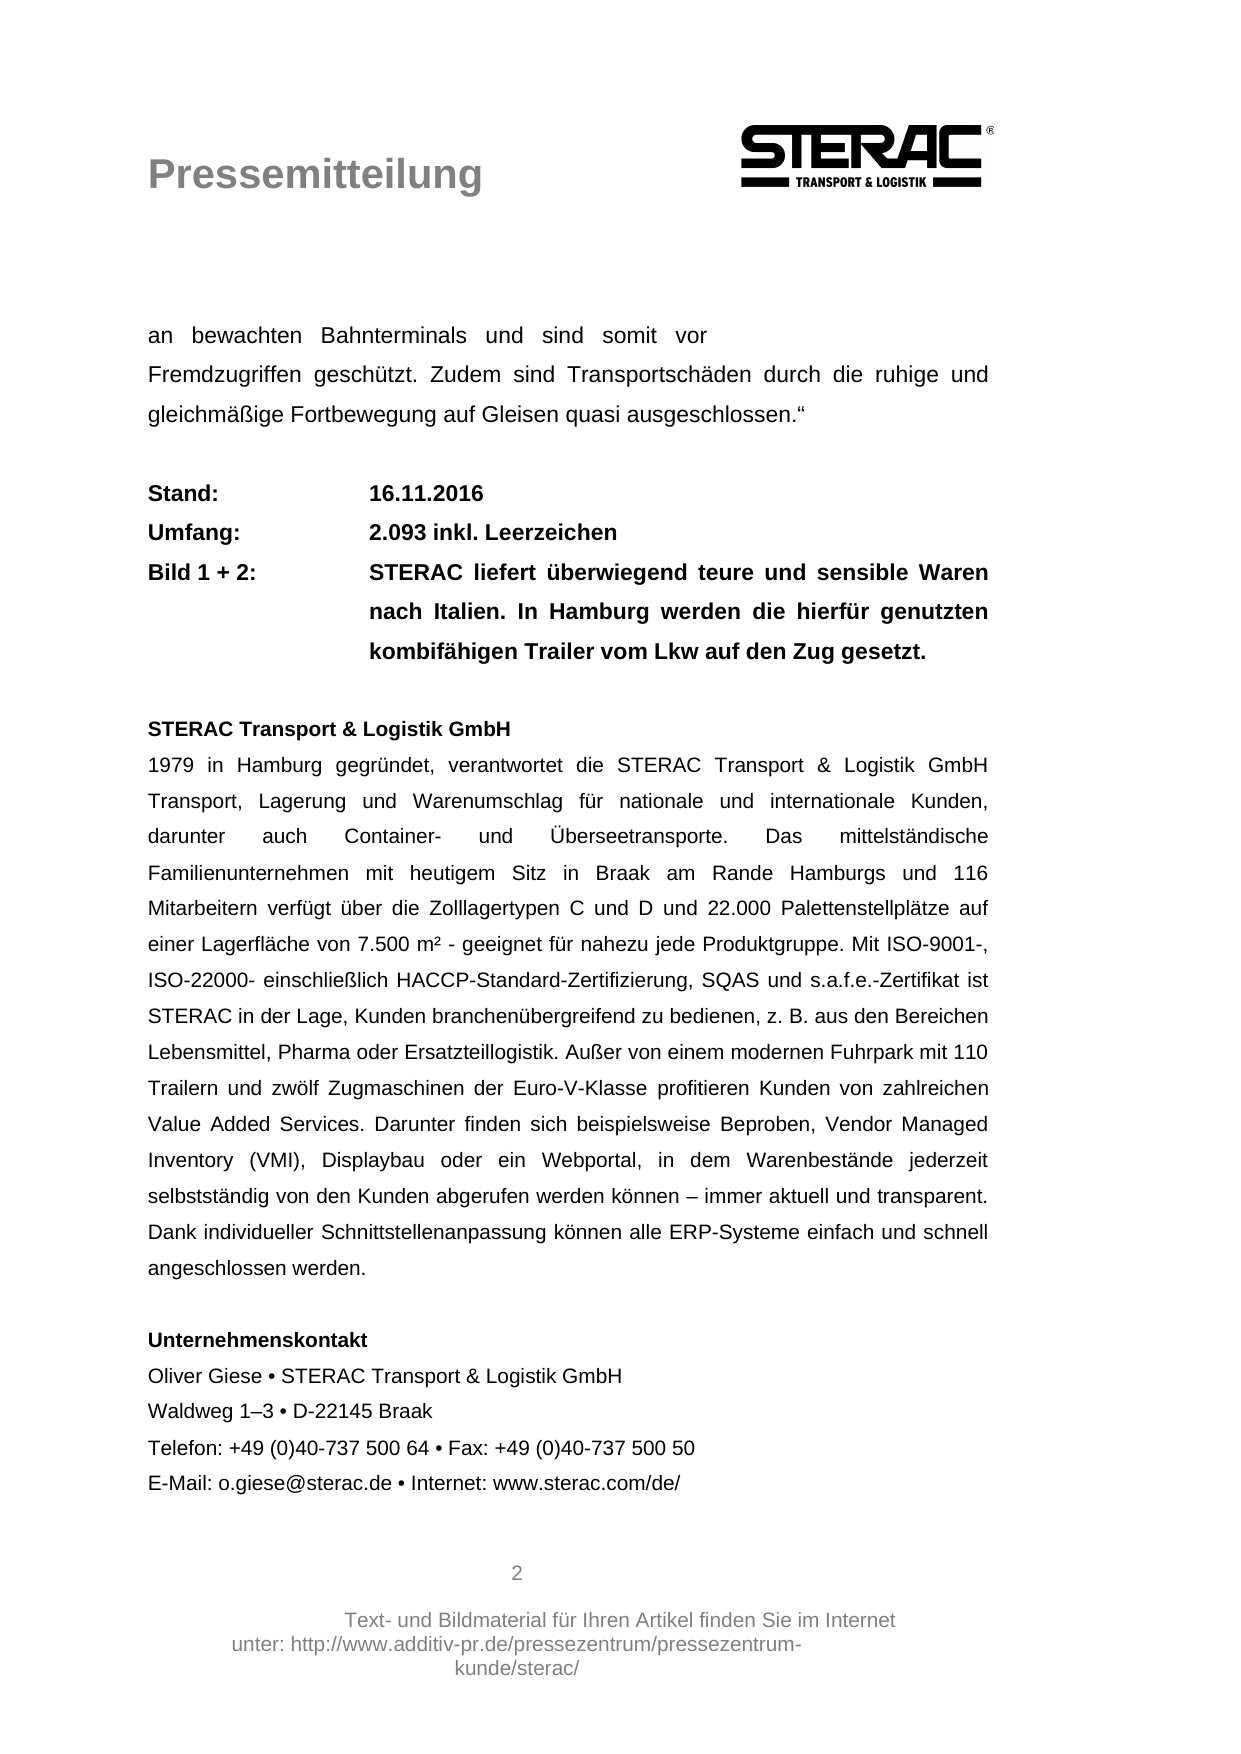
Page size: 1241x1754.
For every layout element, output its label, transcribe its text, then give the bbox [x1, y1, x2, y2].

text Telefon: +49 (0)40-737 500 64 • Fax: +49 (0)40-737 500 50 [148, 1435, 989, 1459]
picture [741, 125, 994, 187]
text STERAC Transport & Logistik GmbH [148, 717, 989, 741]
text Stand: 16.11.2016 [148, 480, 989, 506]
text 1979 in Hamburg gegründet, verantwortet die STERAC Transport & Logistik GmbH Transport, Lagerung und Warenumschlag für nationale und internationale Kunden, darunter auch Container- und Überseetransporte. Das mittelständische Familienunternehmen mit heutigem Sitz in Braak am Rande Hamburgs und 116 Mitarbeitern verfügt über die Zolllagertypen C und D und 22.000 Palettenstellplätze auf einer Lagerfläche von 7.500 m² - geeignet für nahezu jede Produktgruppe. Mit ISO-9001-, ISO-22000- einschließlich HACCP-Standard-Zertifizierung, SQAS und s.a.f.e.-Zertifikat ist STERAC in der Lage, Kunden branchenübergreifend zu bedienen, z. B. aus den Bereichen Lebensmittel, Pharma oder Ersatzteillogistik. Außer von einem modernen Fuhrpark mit 110 Trailern und zwölf Zugmaschinen der Euro-V-Klasse profitieren Kunden von zahlreichen Value Added Services. Darunter finden sich beispielsweise Beproben, Vendor Managed Inventory (VMI), Displaybau oder ein Webportal, in dem Warenbestände jederzeit selbstständig von den Kunden abgerufen werden können – immer aktuell und transparent. Dank individueller Schnittstellenanpassung können alle ERP-Systeme einfach und schnell angeschlossen werden. [148, 752, 989, 1279]
text Oliver Giese • STERAC Transport & Logistik GmbH [148, 1363, 989, 1387]
text Waldweg 1–3 • D-22145 Braak [148, 1399, 989, 1423]
text Umfang: 2.093 inkl. Leerzeichen [148, 519, 812, 546]
text Unternehmenskontakt [148, 1327, 1019, 1351]
text Bild 1 + 2: STERAC liefert überwiegend teure und sensible Waren nach Italien. In Hamburg werden die hierfür genutzten kombifähigen Trailer vom Lkw auf den Zug gesetzt. [148, 559, 989, 664]
text E-Mail: o.giese@sterac.de • Internet: www.sterac.com/de/ [148, 1471, 989, 1495]
